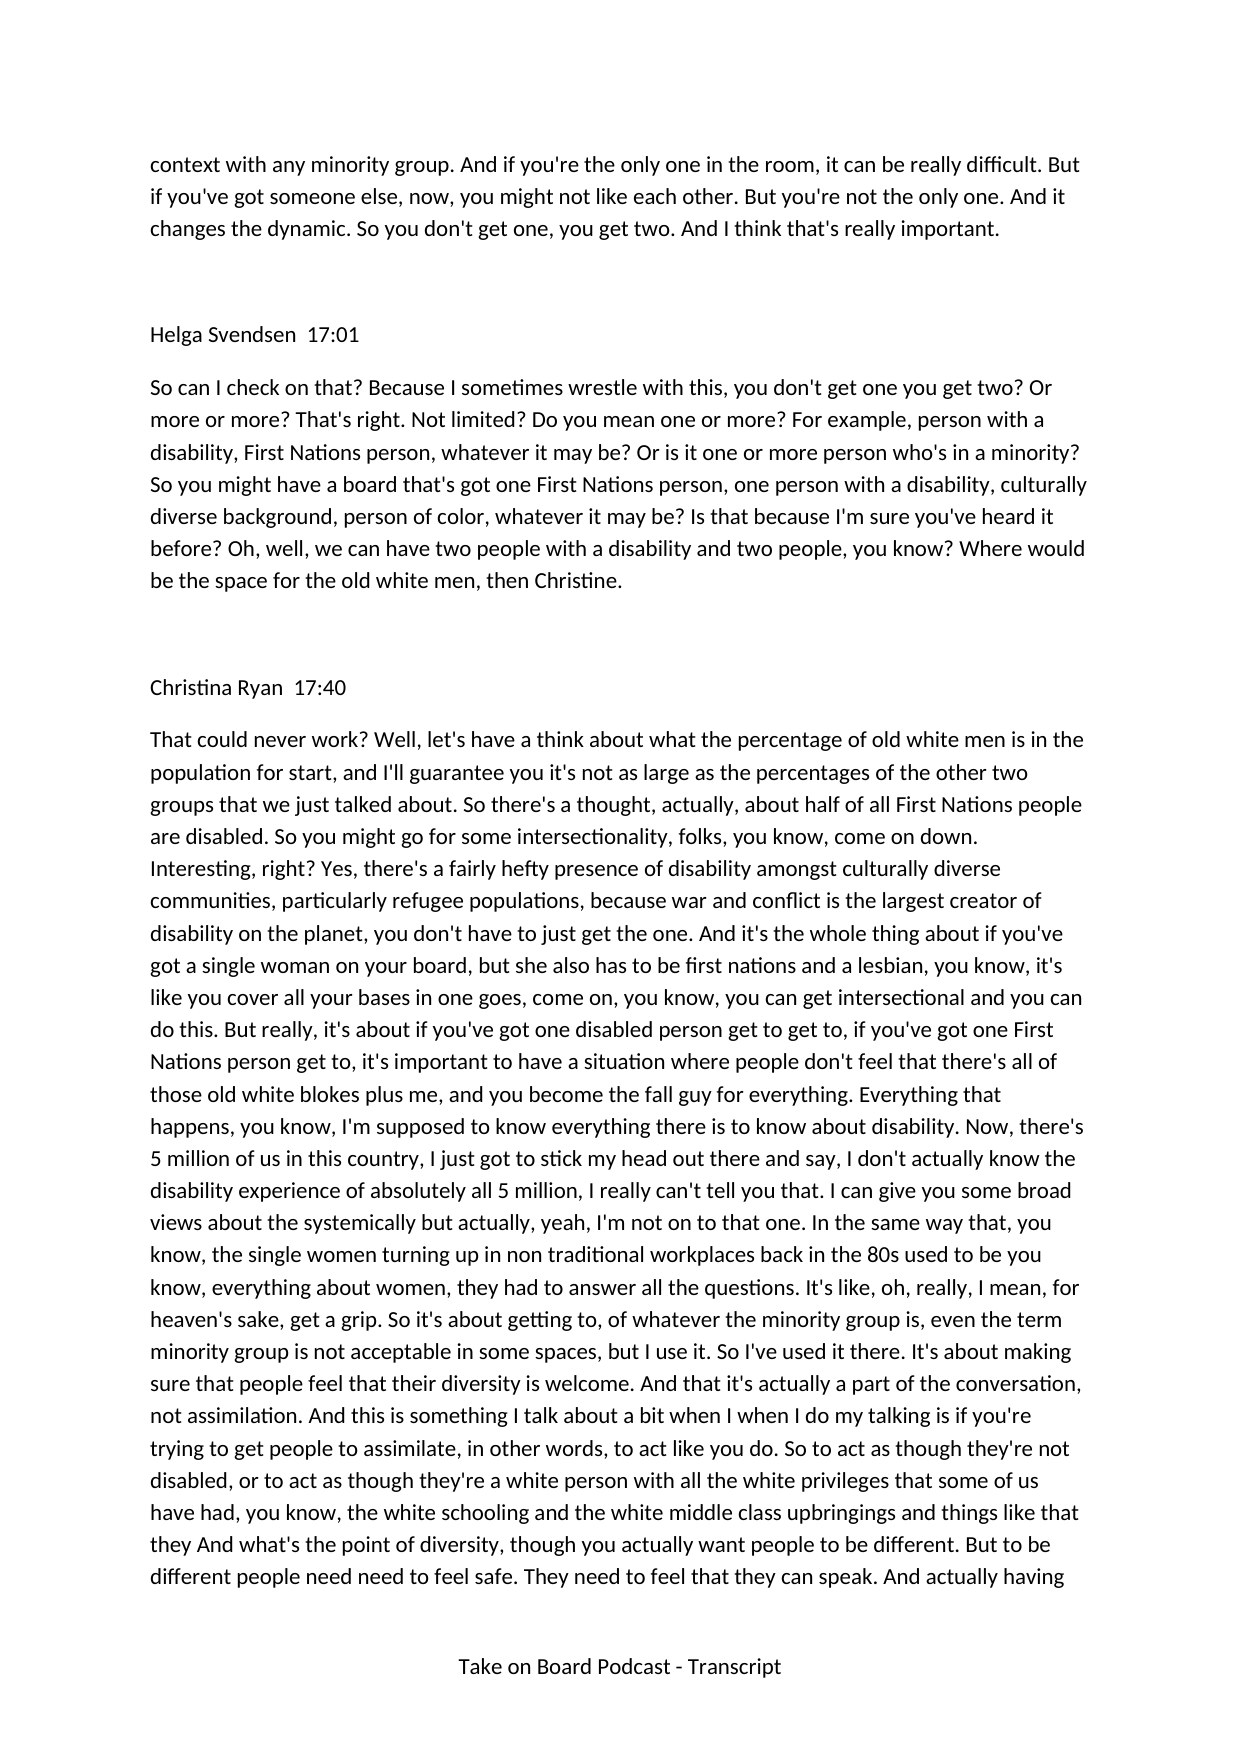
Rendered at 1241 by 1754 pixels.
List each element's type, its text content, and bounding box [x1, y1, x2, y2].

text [150, 726, 1090, 1591]
text Helga Svendsen 17:01 [150, 320, 1090, 348]
text So can I check on that? Because I sometimes wrestle with this, you don't get one you get two? Or more or more? That's right. Not limited? Do you mean one or more? For example, person with a disability, First Nations person, whatever it may be? Or is it one or more person who's in a minority? So you might have a board that's got one First Nations person, one person with a disability, culturally diverse background, person of color, whatever it may be? Is that because I'm sure you've heard it before? Oh, well, we can have two people with a disability and two people, you know? Where would be the space for the old white men, then Christine. [150, 373, 1090, 594]
text Christina Ryan 17:40 [150, 673, 1090, 701]
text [150, 150, 1090, 242]
